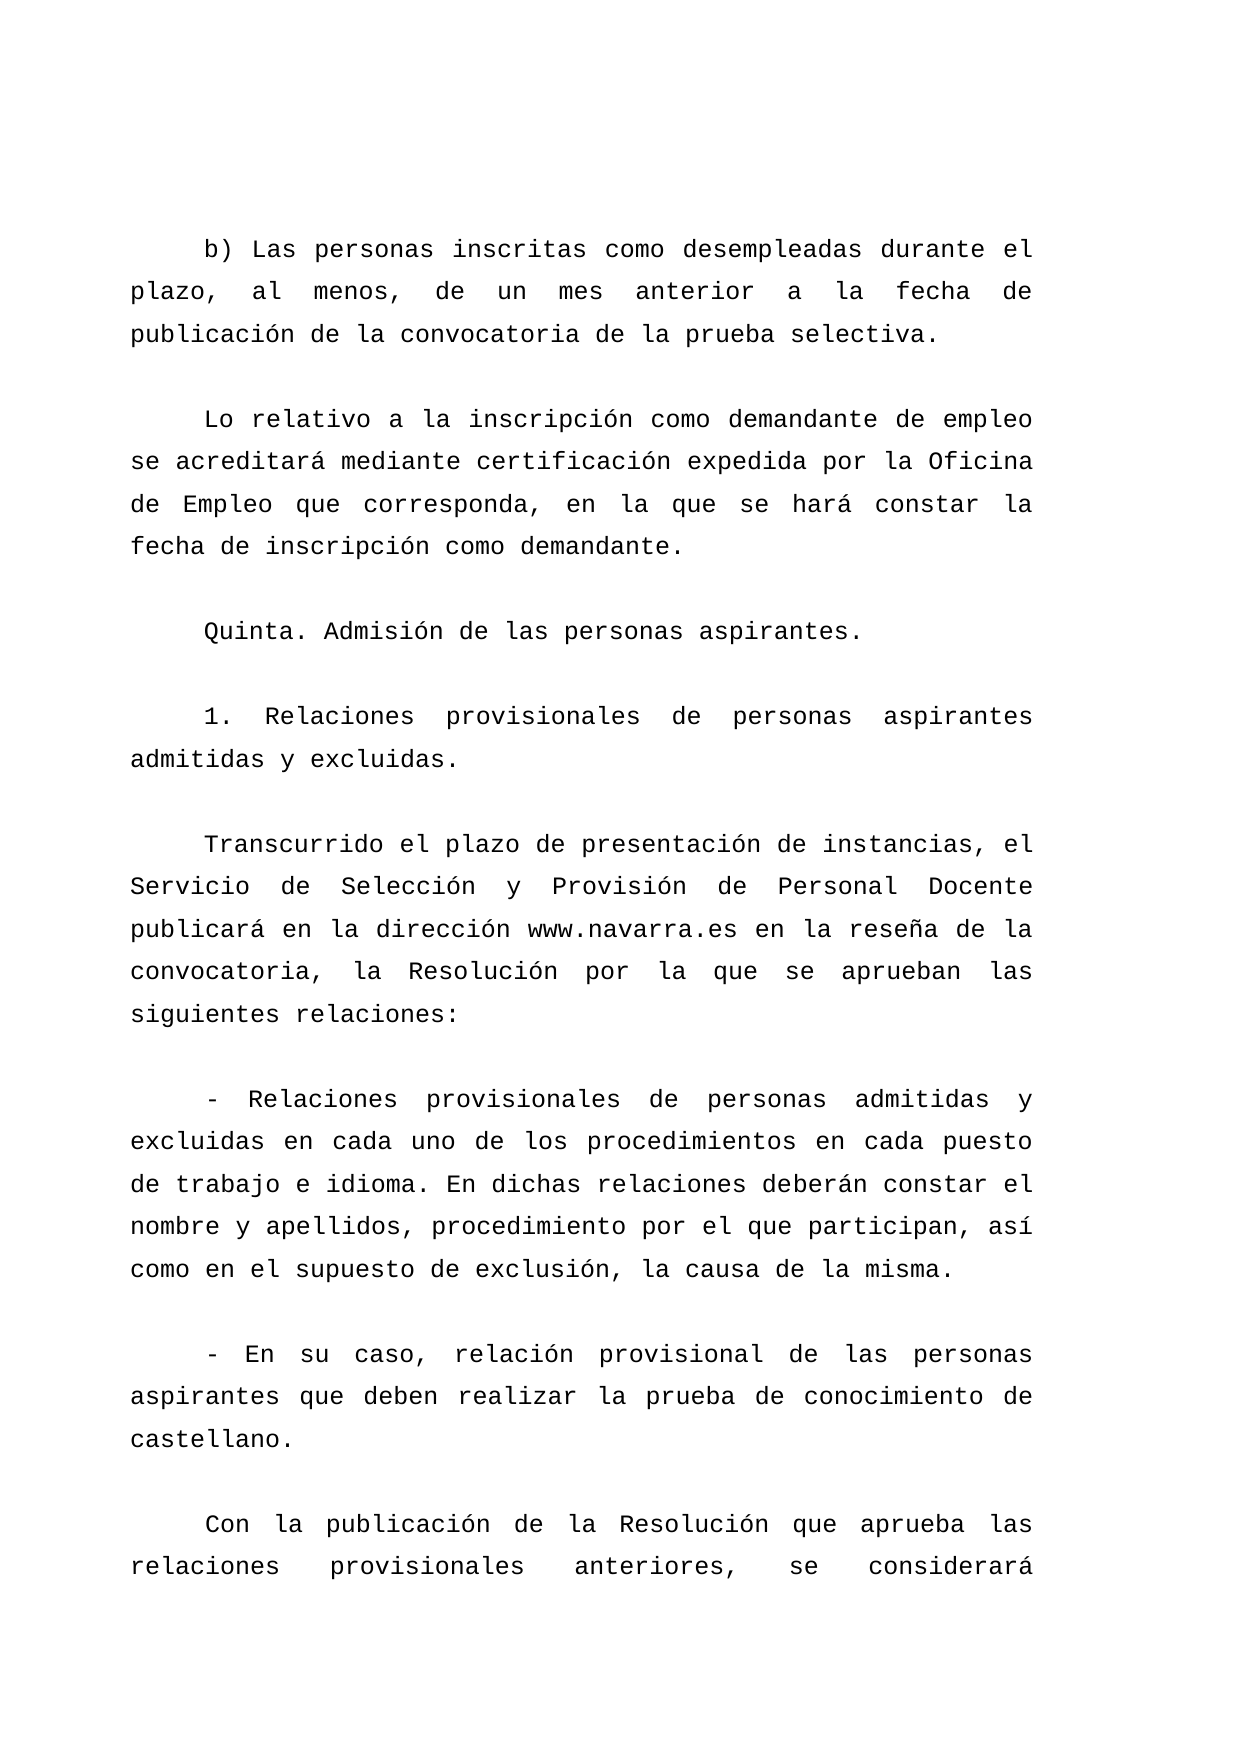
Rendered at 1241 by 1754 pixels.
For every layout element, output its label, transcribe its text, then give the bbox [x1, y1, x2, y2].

text Transcurrido el plazo de presentación de instancias, el Servicio de Selección y Provisión de Personal Docente publicará en la dirección www.navarra.es en la reseña de la convocatoria, la Resolución por la que se aprueban las siguientes relaciones: [130, 831, 1033, 1029]
text - En su caso, relación provisional de las personas aspirantes que deben realizar la prueba de conocimiento de castellano. [130, 1341, 1033, 1454]
text - Relaciones provisionales de personas admitidas y excluidas en cada uno de los procedimientos en cada puesto de trabajo e idioma. En dichas relaciones deberán constar el nombre y apellidos, procedimiento por el que participan, así como en el supuesto de exclusión, la causa de la misma. [130, 1086, 1033, 1284]
text b) Las personas inscritas como desempleadas durante el plazo, al menos, de un mes anterior a la fecha de publicación de la convocatoria de la prueba selectiva. [130, 236, 1033, 349]
text 1. Relaciones provisionales de personas aspirantes admitidas y excluidas. [130, 704, 1033, 774]
text Quinta. Admisión de las personas aspirantes. [130, 619, 1033, 647]
text Lo relativo a la inscripción como demandante de empleo se acreditará mediante certificación expedida por la Oficina de Empleo que corresponda, en la que se hará constar la fecha de inscripción como demandante. [130, 406, 1033, 562]
